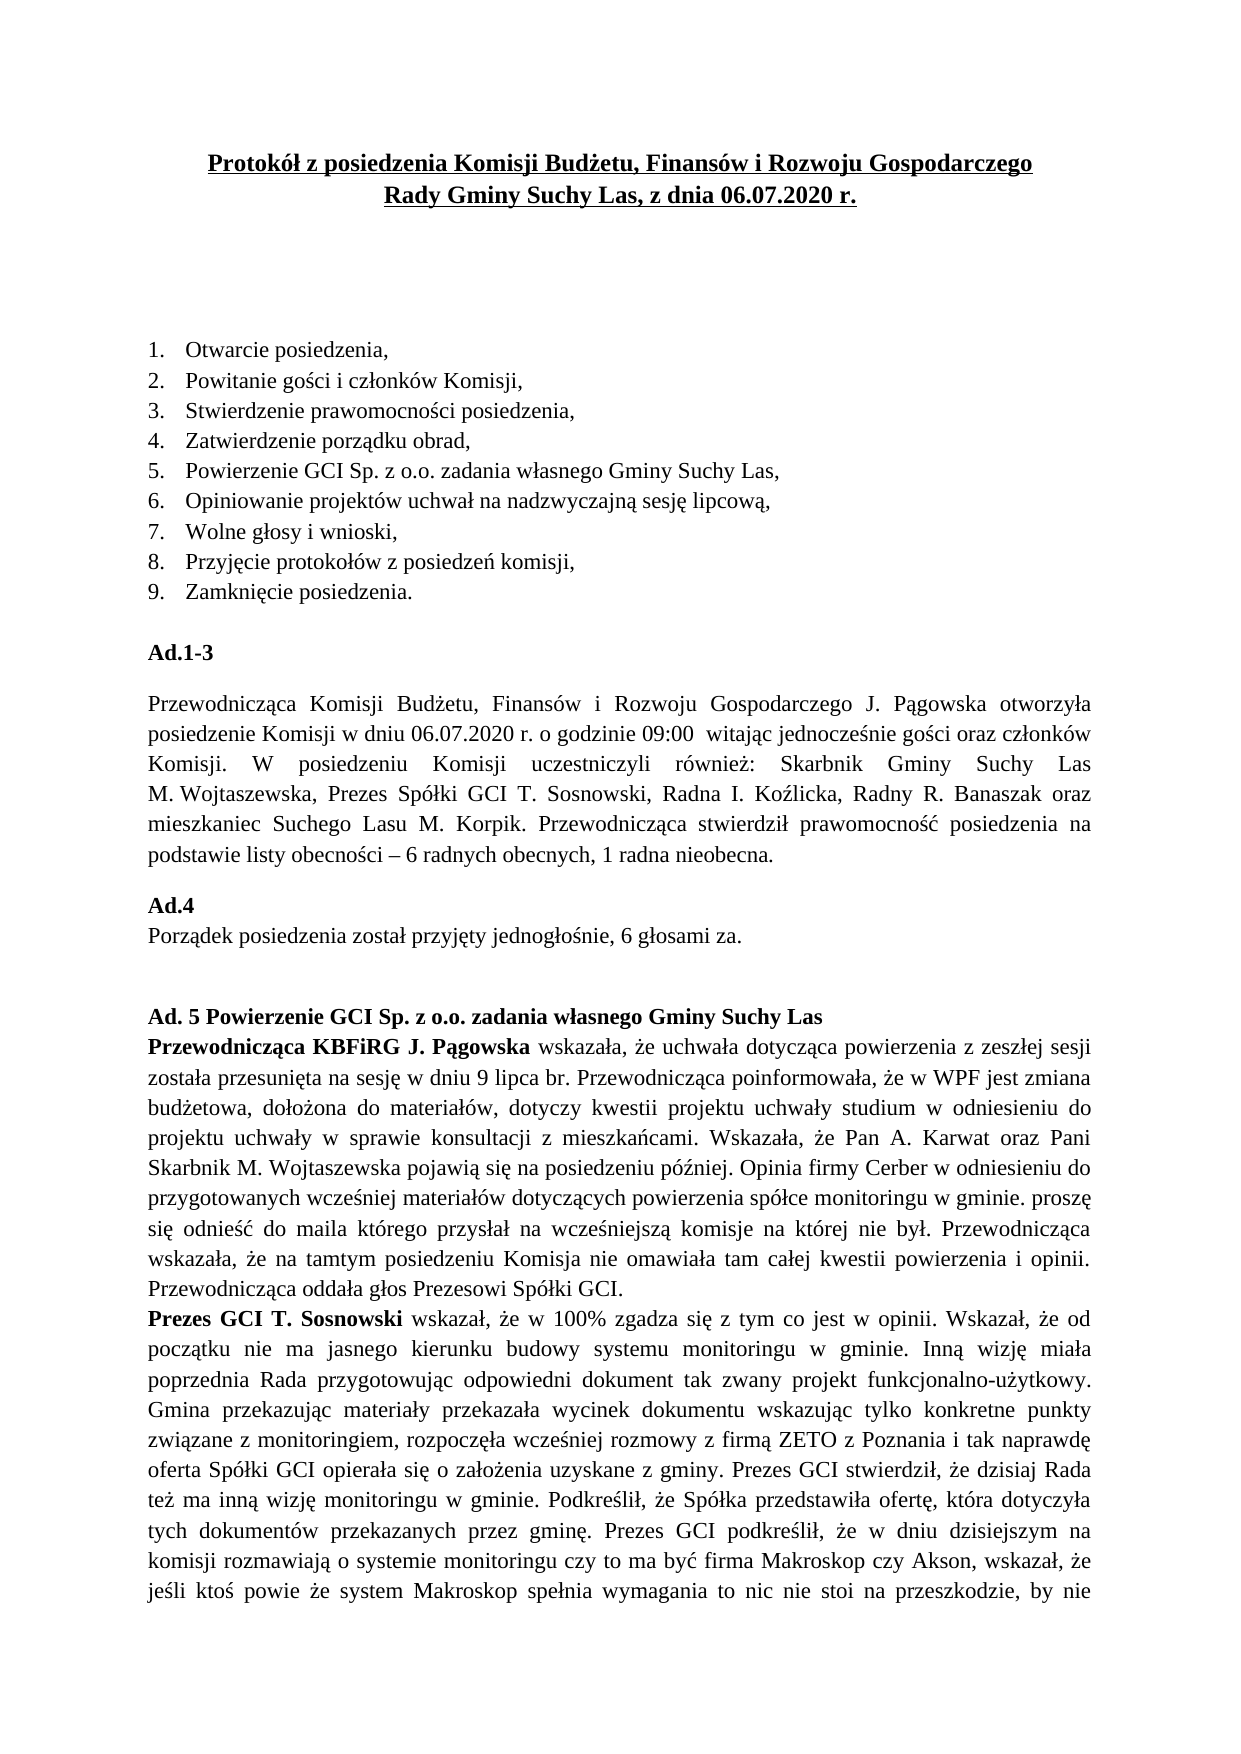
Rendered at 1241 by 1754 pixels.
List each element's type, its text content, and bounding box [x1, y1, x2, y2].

text Ad. 5 Powierzenie GCI Sp. z o.o. zadania własnego Gminy Suchy Las [148, 1003, 1093, 1029]
list Powierzenie GCI Sp. z o.o. zadania własnego Gminy Suchy Las, [148, 457, 1093, 484]
list Opiniowanie projektów uchwał na nadzwyczajną sesję lipcową, [148, 488, 1093, 514]
text Przewodnicząca Komisji Budżetu, Finansów i Rozwoju Gospodarczego J. Pągowska otworzyła posiedzenie Komisji w dniu 06.07.2020 r. o godzinie 09:00 witając jednocześnie gości oraz członków Komisji. W posiedzeniu Komisji uczestniczyli również: Skarbnik Gminy Suchy Las M. Wojtaszewska, Prezes Spółki GCI T. Sosnowski, Radna I. Koźlicka, Radny R. Banaszak oraz mieszkaniec Suchego Lasu M. Korpik. Przewodnicząca stwierdził prawomocność posiedzenia na podstawie listy obecności – 6 radnych obecnych, 1 radna nieobecna. [148, 690, 1093, 867]
list Wolne głosy i wnioski, [148, 518, 1093, 544]
list Otwarcie posiedzenia, [148, 337, 1093, 363]
text Rady Gminy Suchy Las, z dnia 06.07.2020 r. [148, 181, 1093, 209]
text Porządek posiedzenia został przyjęty jednogłośnie, 6 głosami za. [148, 922, 1093, 948]
text Ad.1-3 [148, 639, 1093, 665]
text Protokół z posiedzenia Komisji Budżetu, Finansów i Rozwoju Gospodarczego [148, 148, 1093, 176]
list Zamknięcie posiedzenia. [148, 578, 1093, 604]
list Stwierdzenie prawomocności posiedzenia, [148, 397, 1093, 423]
list Przyjęcie protokołów z posiedzeń komisji, [148, 548, 1093, 574]
list Zatwierdzenie porządku obrad, [148, 427, 1093, 453]
text Ad.4 [148, 892, 1093, 918]
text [148, 1305, 1093, 1603]
list Powitanie gości i członków Komisji, [148, 367, 1093, 393]
text Przewodnicząca KBFiRG J. Pągowska wskazała, że uchwała dotycząca powierzenia z zeszłej sesji została przesunięta na sesję w dniu 9 lipca br. Przewodnicząca poinformowała, że w WPF jest zmiana budżetowa, dołożona do materiałów, dotyczy kwestii projektu uchwały studium w odniesieniu do projektu uchwały w sprawie konsultacji z mieszkańcami. Wskazała, że Pan A. Karwat oraz Pani Skarbnik M. Wojtaszewska pojawią się na posiedzeniu później. Opinia firmy Cerber w odniesieniu do przygotowanych wcześniej materiałów dotyczących powierzenia spółce monitoringu w gminie. proszę się odnieść do maila którego przysłał na wcześniejszą komisje na której nie był. Przewodnicząca wskazała, że na tamtym posiedzeniu Komisja nie omawiała tam całej kwestii powierzenia i opinii. Przewodnicząca oddała głos Prezesowi Spółki GCI. [148, 1033, 1093, 1301]
